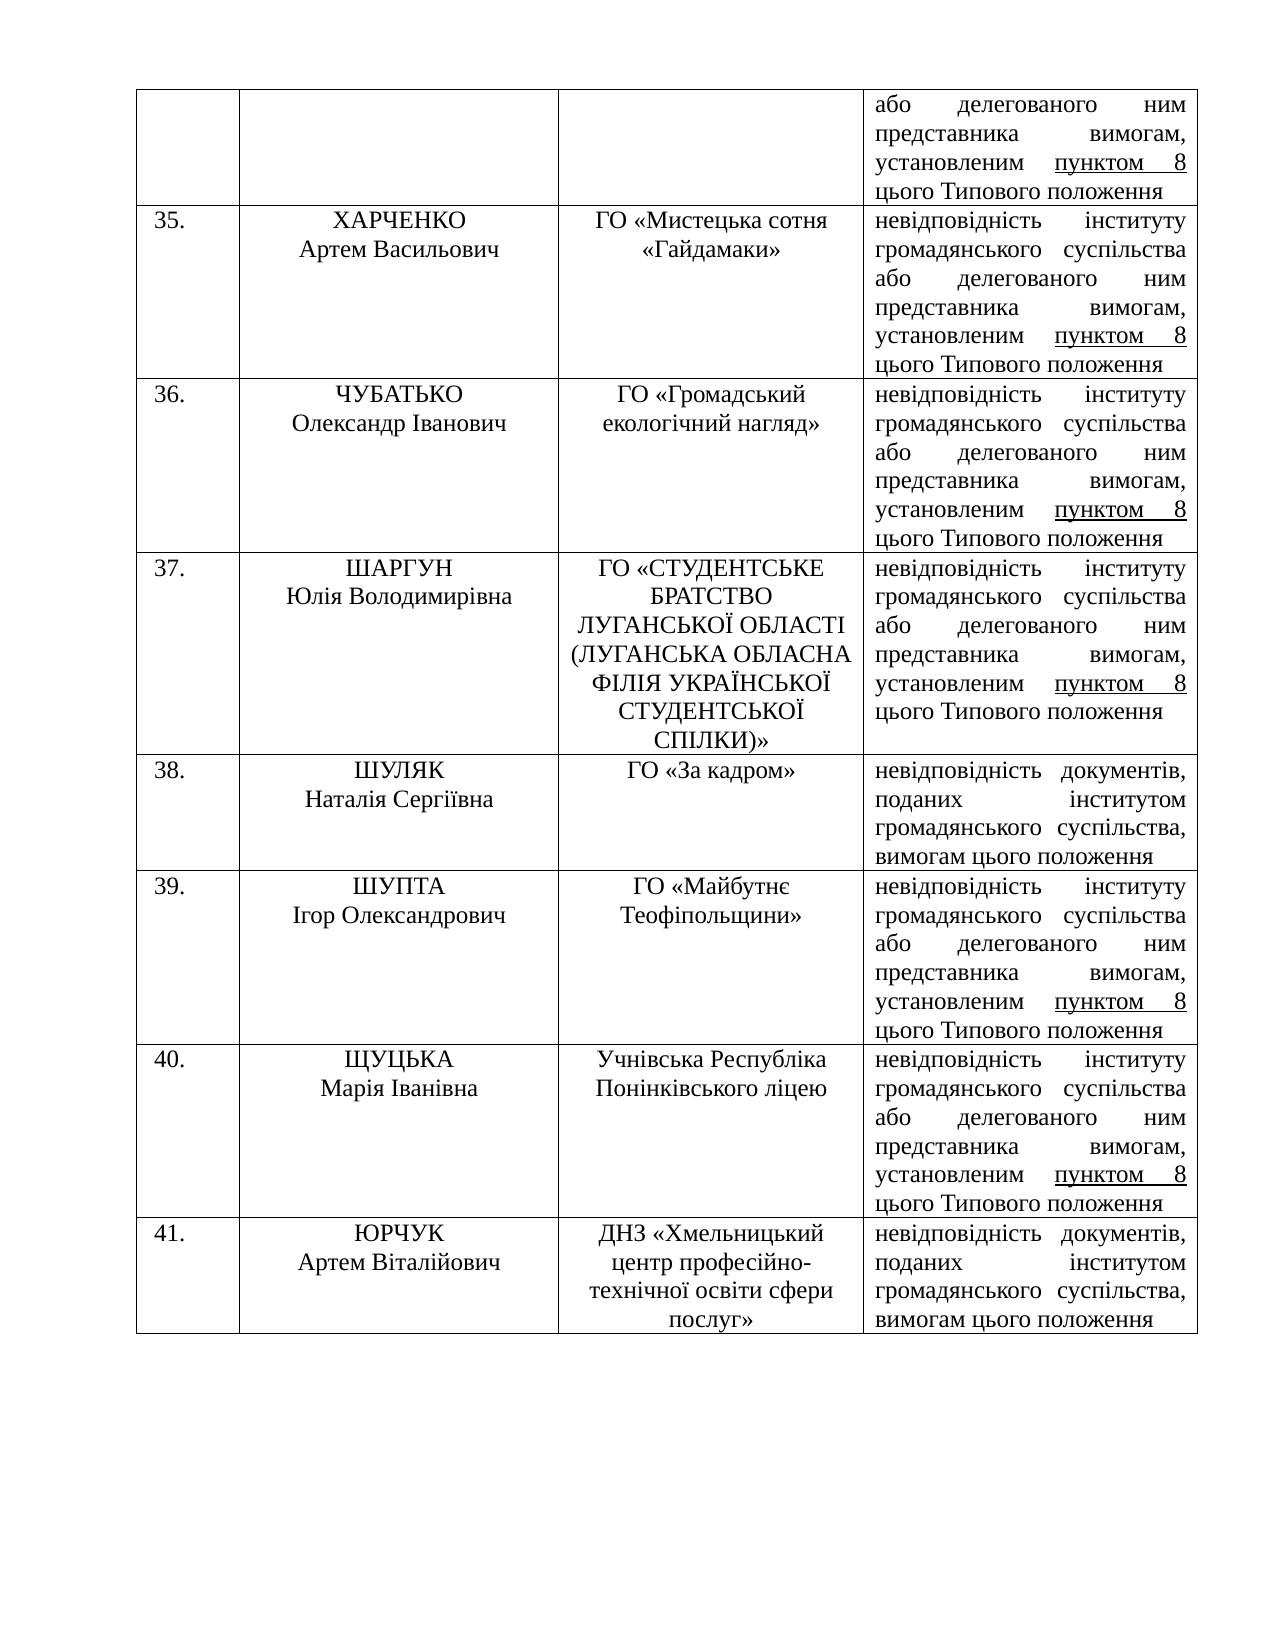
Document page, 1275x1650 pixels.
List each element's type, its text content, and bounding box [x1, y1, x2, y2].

table_cell Учнівська Республіка Понінківського ліцею [559, 1045, 863, 1217]
table_cell ХАРЧЕНКО Артем Васильович [240, 206, 558, 378]
table_cell невідповідність інституту громадянського суспільства або делегованого ним представника вимогам, установленим пунктом 8 цього Типового положення [864, 871, 1197, 1043]
table_cell ЮРЧУК Артем Віталійович [240, 1218, 558, 1333]
table_cell невідповідність інституту громадянського суспільства або делегованого ним представника вимогам, установленим пунктом 8 цього Типового положення [864, 379, 1197, 552]
table_cell ШУЛЯК Наталія Сергіївна [240, 755, 558, 870]
table_cell [137, 553, 239, 754]
table_cell ШУПТА Ігор Олександрович [240, 871, 558, 1043]
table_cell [864, 90, 1197, 204]
table_cell [137, 1218, 239, 1333]
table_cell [559, 90, 863, 204]
table_cell ДНЗ «Хмельницький центр професійно-технічної освіти сфери послуг» [559, 1218, 863, 1333]
table_cell ГО «Мистецька сотня «Гайдамаки» [559, 206, 863, 378]
table_cell ШАРГУН Юлія Володимирівна [240, 553, 558, 754]
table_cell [240, 90, 558, 204]
table_cell ГО «Майбутнє Теофіпольщини» [559, 871, 863, 1043]
table_cell [137, 871, 239, 1043]
table_cell невідповідність інституту громадянського суспільства або делегованого ним представника вимогам, установленим пунктом 8 цього Типового положення [864, 206, 1197, 378]
table_cell ЩУЦЬКА Марія Іванівна [240, 1045, 558, 1217]
table_cell [137, 90, 239, 204]
table_cell ГО «Громадський екологічний нагляд» [559, 379, 863, 552]
table_cell [137, 755, 239, 870]
table_cell ЧУБАТЬКО Олександр Іванович [240, 379, 558, 552]
table_cell невідповідність документів, поданих інститутом громадянського суспільства, вимогам цього положення [864, 755, 1197, 870]
table_cell [137, 206, 239, 378]
table_cell невідповідність інституту громадянського суспільства або делегованого ним представника вимогам, установленим пунктом 8 цього Типового положення [864, 553, 1197, 754]
table_cell ГО «СТУДЕНТСЬКЕ БРАТСТВО ЛУГАНСЬКОЇ ОБЛАСТІ (ЛУГАНСЬКА ОБЛАСНА ФІЛІЯ УКРАЇНСЬКОЇ СТУДЕНТСЬКОЇ СПІЛКИ)» [559, 553, 863, 754]
table_cell невідповідність інституту громадянського суспільства або делегованого ним представника вимогам, установленим пунктом 8 цього Типового положення [864, 1045, 1197, 1217]
table_cell невідповідність документів, поданих інститутом громадянського суспільства, вимогам цього положення [864, 1218, 1197, 1333]
table_cell ГО «За кадром» [559, 755, 863, 870]
table_cell [137, 379, 239, 552]
table_cell [137, 1045, 239, 1217]
